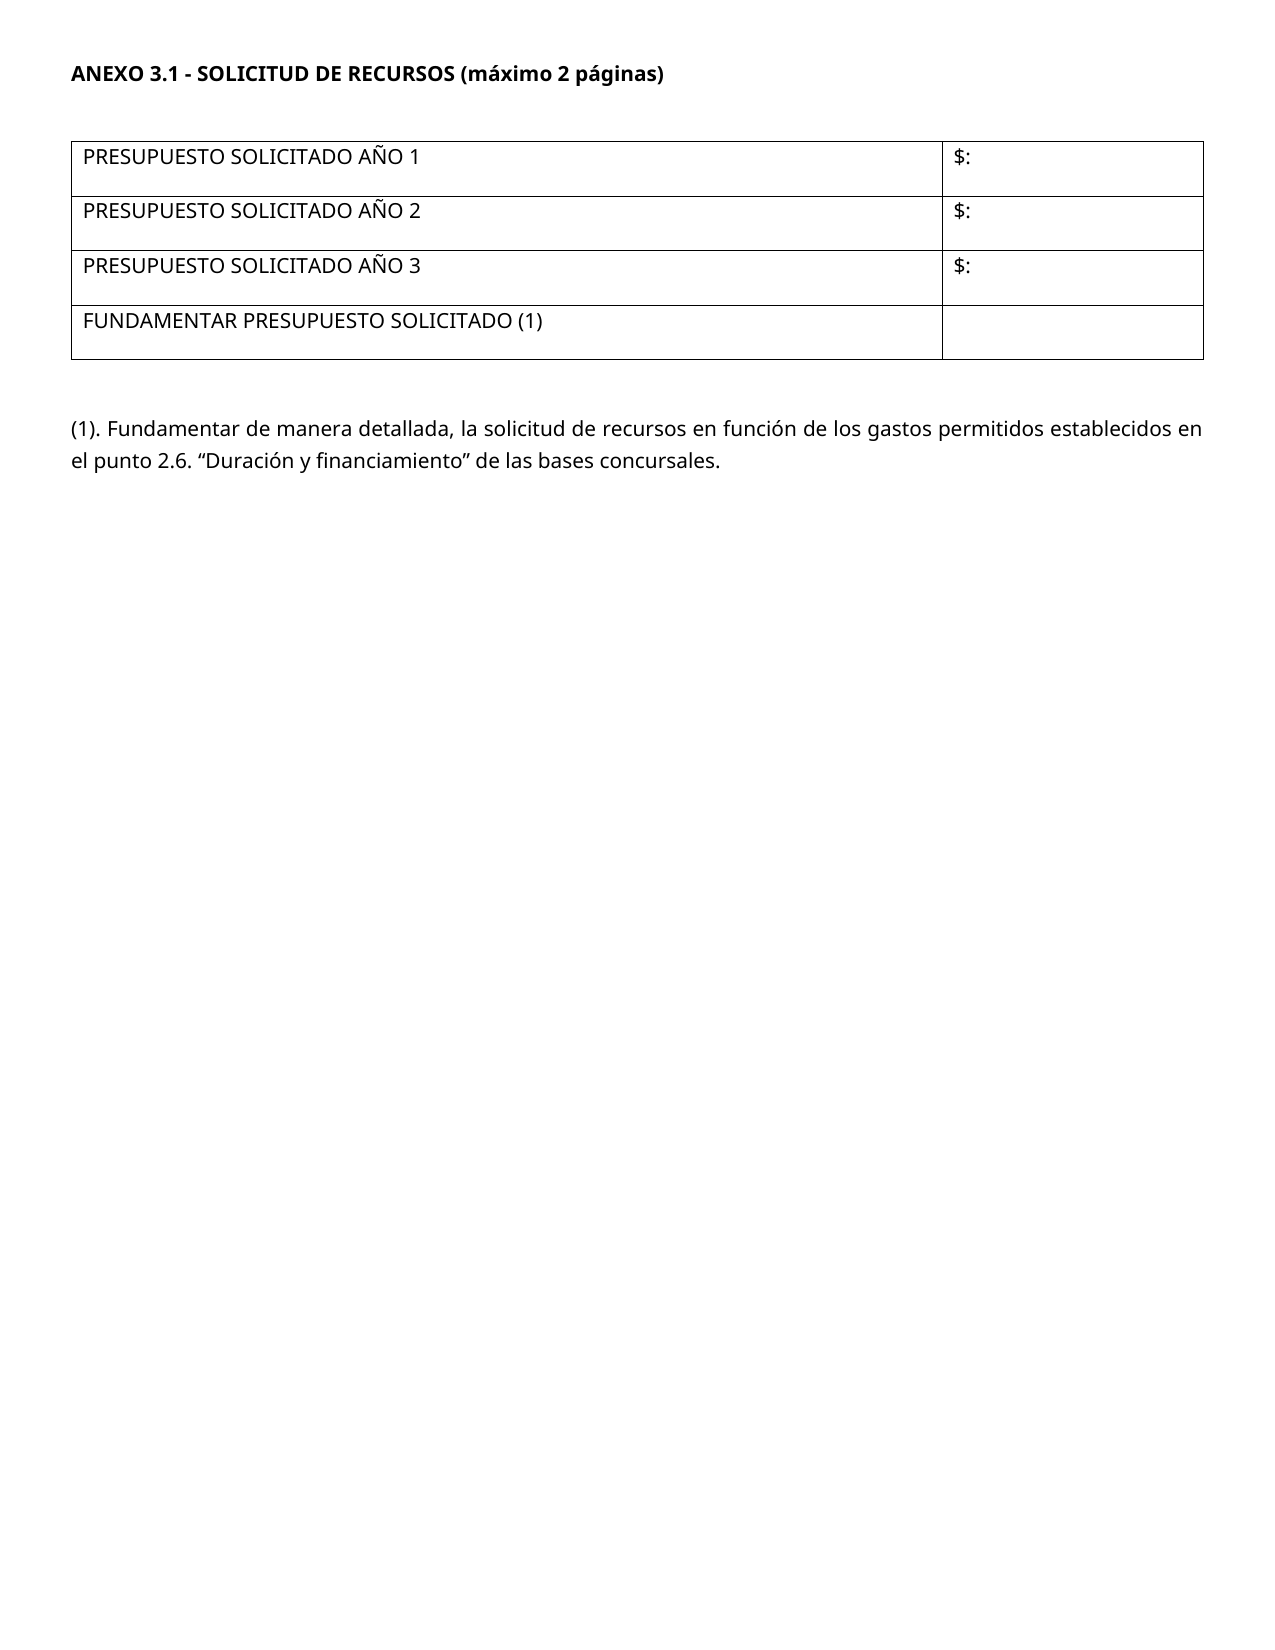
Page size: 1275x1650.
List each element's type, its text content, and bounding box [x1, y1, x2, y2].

text (1). Fundamentar de manera detallada, la solicitud de recursos en función de los gastos permitidos establecidos en el punto 2.6. “Duración y financiamiento” de las bases concursales. [71, 414, 1204, 475]
table_cell PRESUPUESTO SOLICITADO AÑO 2 [72, 197, 942, 250]
table_cell [943, 306, 1203, 359]
table_cell FUNDAMENTAR PRESUPUESTO SOLICITADO (1) [72, 306, 942, 359]
table_cell $: [943, 197, 1203, 250]
table_cell $: [943, 251, 1203, 305]
text ANEXO 3.1 - SOLICITUD DE RECURSOS (máximo 2 páginas) [71, 59, 1204, 87]
table_header $: [943, 142, 1203, 196]
table_header PRESUPUESTO SOLICITADO AÑO 1 [72, 142, 942, 196]
table_cell PRESUPUESTO SOLICITADO AÑO 3 [72, 251, 942, 305]
